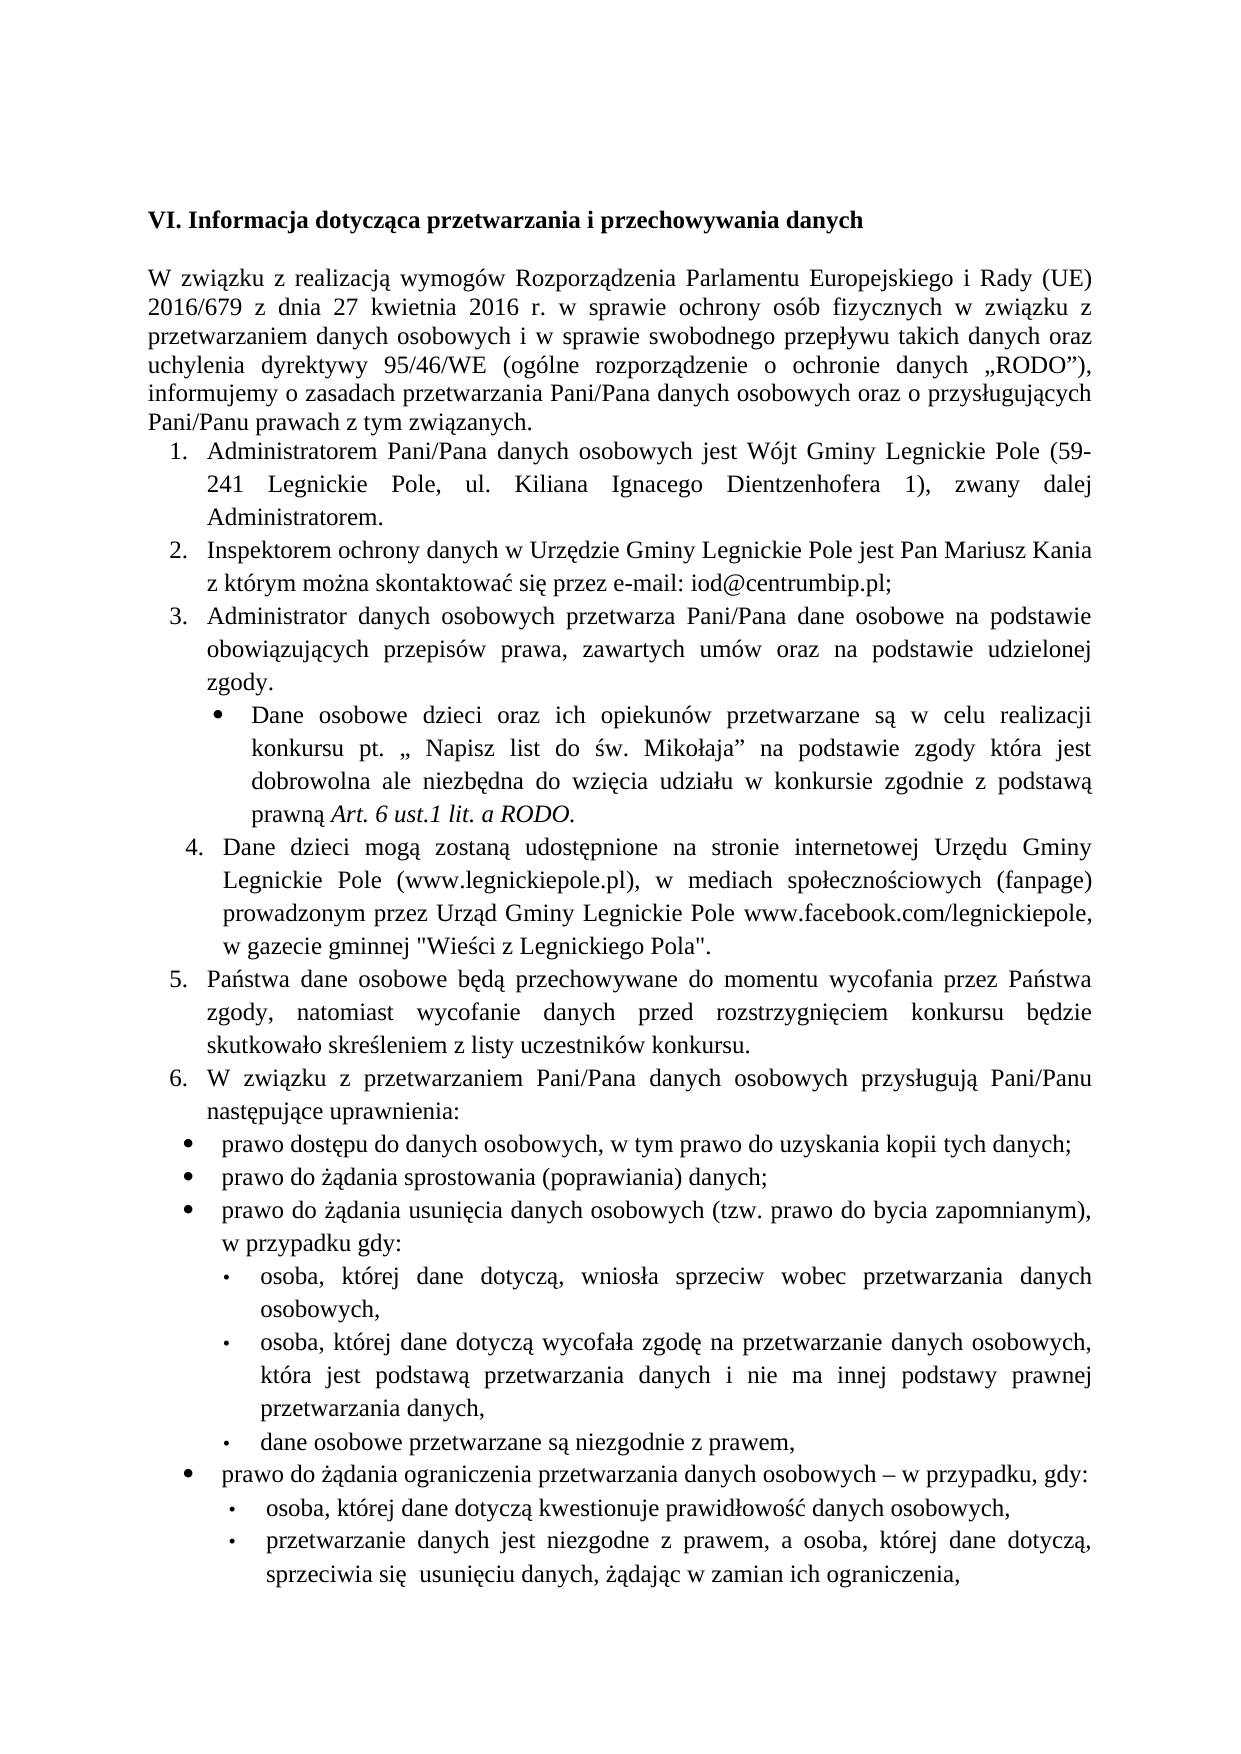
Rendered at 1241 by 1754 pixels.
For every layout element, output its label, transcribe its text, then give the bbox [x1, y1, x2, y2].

list Inspektorem ochrony danych w Urzędzie Gminy Legnickie Pole jest Pan Mariusz Kania z którym można skontaktować się przez e-mail: iod@centrumbip.pl; [169, 535, 1093, 597]
list Dane dzieci mogą zostaną udostępnione na stronie internetowej Urzędu Gminy Legnickie Pole (www.legnickiepole.pl), w mediach społecznościowych (fanpage) prowadzonym przez Urząd Gminy Legnickie Pole www.facebook.com/legnickiepole, w gazecie gminnej "Wieści z Legnickiego Pola". [185, 832, 1093, 960]
list Administrator danych osobowych przetwarza Pani/Pana dane osobowe na podstawie obowiązujących przepisów prawa, zawartych umów oraz na podstawie udzielonej zgody. [169, 601, 1093, 696]
list przetwarzanie danych jest niezgodne z prawem, a osoba, której dane dotyczą, sprzeciwia się usunięciu danych, żądając w zamian ich ograniczenia, [228, 1526, 1093, 1587]
text VI. Informacja dotycząca przetwarzania i przechowywania danych [148, 206, 1093, 234]
list Państwa dane osobowe będą przechowywane do momentu wycofania przez Państwa zgody, natomiast wycofanie danych przed rozstrzygnięciem konkursu będzie skutkowało skreśleniem z listy uczestników konkursu. [169, 964, 1093, 1059]
list osoba, której dane dotyczą, wniosła sprzeciw wobec przetwarzania danych osobowych, [223, 1261, 1093, 1323]
list Dane osobowe dzieci oraz ich opiekunów przetwarzane są w celu realizacji konkursu pt. „ Napisz list do św. Mikołaja” na podstawie zgody która jest dobrowolna ale niezbędna do wzięcia udziału w konkursie zgodnie z podstawą prawną Art. 6 ust.1 lit. a RODO. [213, 700, 1093, 828]
list prawo do żądania ograniczenia przetwarzania danych osobowych – w przypadku, gdy: [184, 1459, 1093, 1488]
list W związku z przetwarzaniem Pani/Pana danych osobowych przysługują Pani/Panu następujące uprawnienia: [169, 1063, 1093, 1125]
list prawo do żądania sprostowania (poprawiania) danych; [184, 1162, 1093, 1191]
list prawo do żądania usunięcia danych osobowych (tzw. prawo do bycia zapomnianym), w przypadku gdy: [184, 1195, 1093, 1257]
list dane osobowe przetwarzane są niezgodnie z prawem, [223, 1427, 1093, 1455]
text W związku z realizacją wymogów Rozporządzenia Parlamentu Europejskiego i Rady (UE) 2016/679 z dnia 27 kwietnia 2016 r. w sprawie ochrony osób fizycznych w związku z przetwarzaniem danych osobowych i w sprawie swobodnego przepływu takich danych oraz uchylenia dyrektywy 95/46/WE (ogólne rozporządzenie o ochronie danych „RODO”), informujemy o zasadach przetwarzania Pani/Pana danych osobowych oraz o przysługujących Pani/Panu prawach z tym związanych. [148, 263, 1093, 436]
list Administratorem Pani/Pana danych osobowych jest Wójt Gminy Legnickie Pole (59-241 Legnickie Pole, ul. Kiliana Ignacego Dientzenhofera 1), zwany dalej Administratorem. [169, 436, 1093, 531]
list prawo dostępu do danych osobowych, w tym prawo do uzyskania kopii tych danych; [184, 1129, 1093, 1158]
list osoba, której dane dotyczą kwestionuje prawidłowość danych osobowych, [228, 1493, 1093, 1521]
list osoba, której dane dotyczą wycofała zgodę na przetwarzanie danych osobowych, która jest podstawą przetwarzania danych i nie ma innej podstawy prawnej przetwarzania danych, [223, 1327, 1093, 1422]
